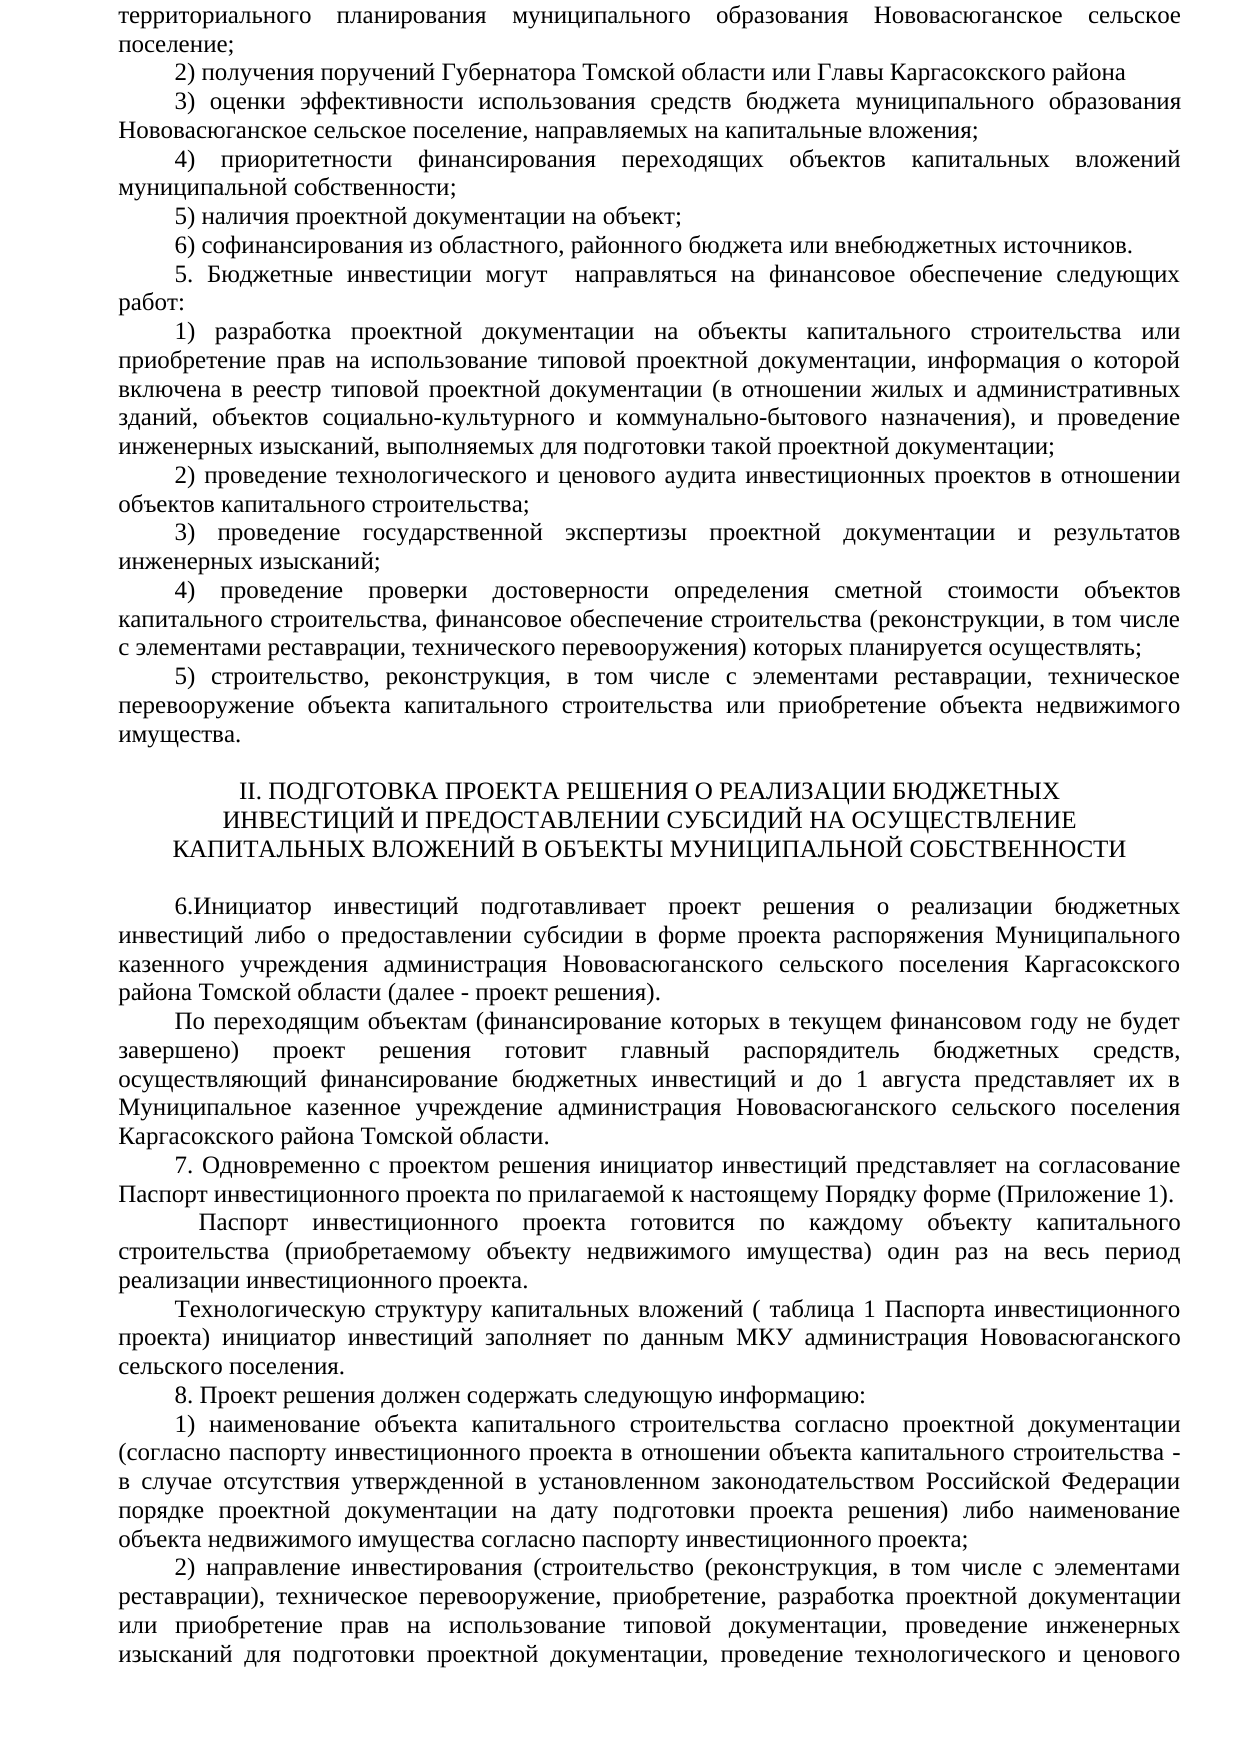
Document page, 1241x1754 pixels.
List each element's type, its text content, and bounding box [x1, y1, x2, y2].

text 6) софинансирования из областного, районного бюджета или внебюджетных источников. [118, 230, 1181, 259]
text Паспорт инвестиционного проекта готовится по каждому объекту капитального строительства (приобретаемому объекту недвижимого имущества) один раз на весь период реализации инвестиционного проекта. [118, 1207, 1181, 1294]
text 8. Проект решения должен содержать следующую информацию: [118, 1380, 1181, 1409]
text Технологическую структуру капитальных вложений ( таблица 1 Паспорта инвестиционного проекта) инициатор инвестиций заполняет по данным МКУ администрация Нововасюганского сельского поселения. [118, 1294, 1181, 1380]
text 2) проведение технологического и ценового аудита инвестиционных проектов в отношении объектов капитального строительства; [118, 460, 1181, 517]
text 5) строительство, реконструкция, в том числе с элементами реставрации, техническое перевооружение объекта капитального строительства или приобретение объекта недвижимого имущества. [118, 661, 1181, 747]
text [118, 0, 1181, 57]
text 3) оценки эффективности использования средств бюджета муниципального образования Нововасюганское сельское поселение, направляемых на капитальные вложения; [118, 86, 1181, 144]
text 4) приоритетности финансирования переходящих объектов капитальных вложений муниципальной собственности; [118, 144, 1181, 201]
text 2) получения поручений Губернатора Томской области или Главы Каргасокского района [118, 57, 1181, 86]
text 3) проведение государственной экспертизы проектной документации и результатов инженерных изысканий; [118, 517, 1181, 575]
text 5. Бюджетные инвестиции могут направляться на финансовое обеспечение следующих работ: [118, 259, 1181, 316]
text 4) проведение проверки достоверности определения сметной стоимости объектов капитального строительства, финансовое обеспечение строительства (реконструкции, в том числе с элементами реставрации, технического перевооружения) которых планируется осуществлять; [118, 575, 1181, 661]
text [118, 1552, 1181, 1667]
text 7. Одновременно с проектом решения инициатор инвестиций представляет на согласование Паспорт инвестиционного проекта по прилагаемой к настоящему Порядку форме (Приложение 1). [118, 1150, 1181, 1207]
text КАПИТАЛЬНЫХ ВЛОЖЕНИЙ В ОБЪЕКТЫ МУНИЦИПАЛЬНОЙ СОБСТВЕННОСТИ [118, 834, 1181, 862]
text 1) разработка проектной документации на объекты капитального строительства или приобретение прав на использование типовой проектной документации, информация о которой включена в реестр типовой проектной документации (в отношении жилых и административных зданий, объектов социально-культурного и коммунально-бытового назначения), и проведение инженерных изысканий, выполняемых для подготовки такой проектной документации; [118, 316, 1181, 460]
text ИНВЕСТИЦИЙ И ПРЕДОСТАВЛЕНИИ СУБСИДИЙ НА ОСУЩЕСТВЛЕНИЕ [118, 805, 1181, 834]
text По переходящим объектам (финансирование которых в текущем финансовом году не будет завершено) проект решения готовит главный распорядитель бюджетных средств, осуществляющий финансирование бюджетных инвестиций и до 1 августа представляет их в Муниципальное казенное учреждение администрация Нововасюганского сельского поселения Каргасокского района Томской области. [118, 1006, 1181, 1150]
text 6.Инициатор инвестиций подготавливает проект решения о реализации бюджетных инвестиций либо о предоставлении субсидии в форме проекта распоряжения Муниципального казенного учреждения администрация Нововасюганского сельского поселения Каргасокского района Томской области (далее - проект решения). [118, 891, 1181, 1006]
text 1) наименование объекта капитального строительства согласно проектной документации (согласно паспорту инвестиционного проекта в отношении объекта капитального строительства - в случае отсутствия утвержденной в установленном законодательством Российской Федерации порядке проектной документации на дату подготовки проекта решения) либо наименование объекта недвижимого имущества согласно паспорту инвестиционного проекта; [118, 1409, 1181, 1552]
text II. ПОДГОТОВКА ПРОЕКТА РЕШЕНИЯ О РЕАЛИЗАЦИИ БЮДЖЕТНЫХ [118, 776, 1181, 805]
text 5) наличия проектной документации на объект; [118, 201, 1181, 230]
